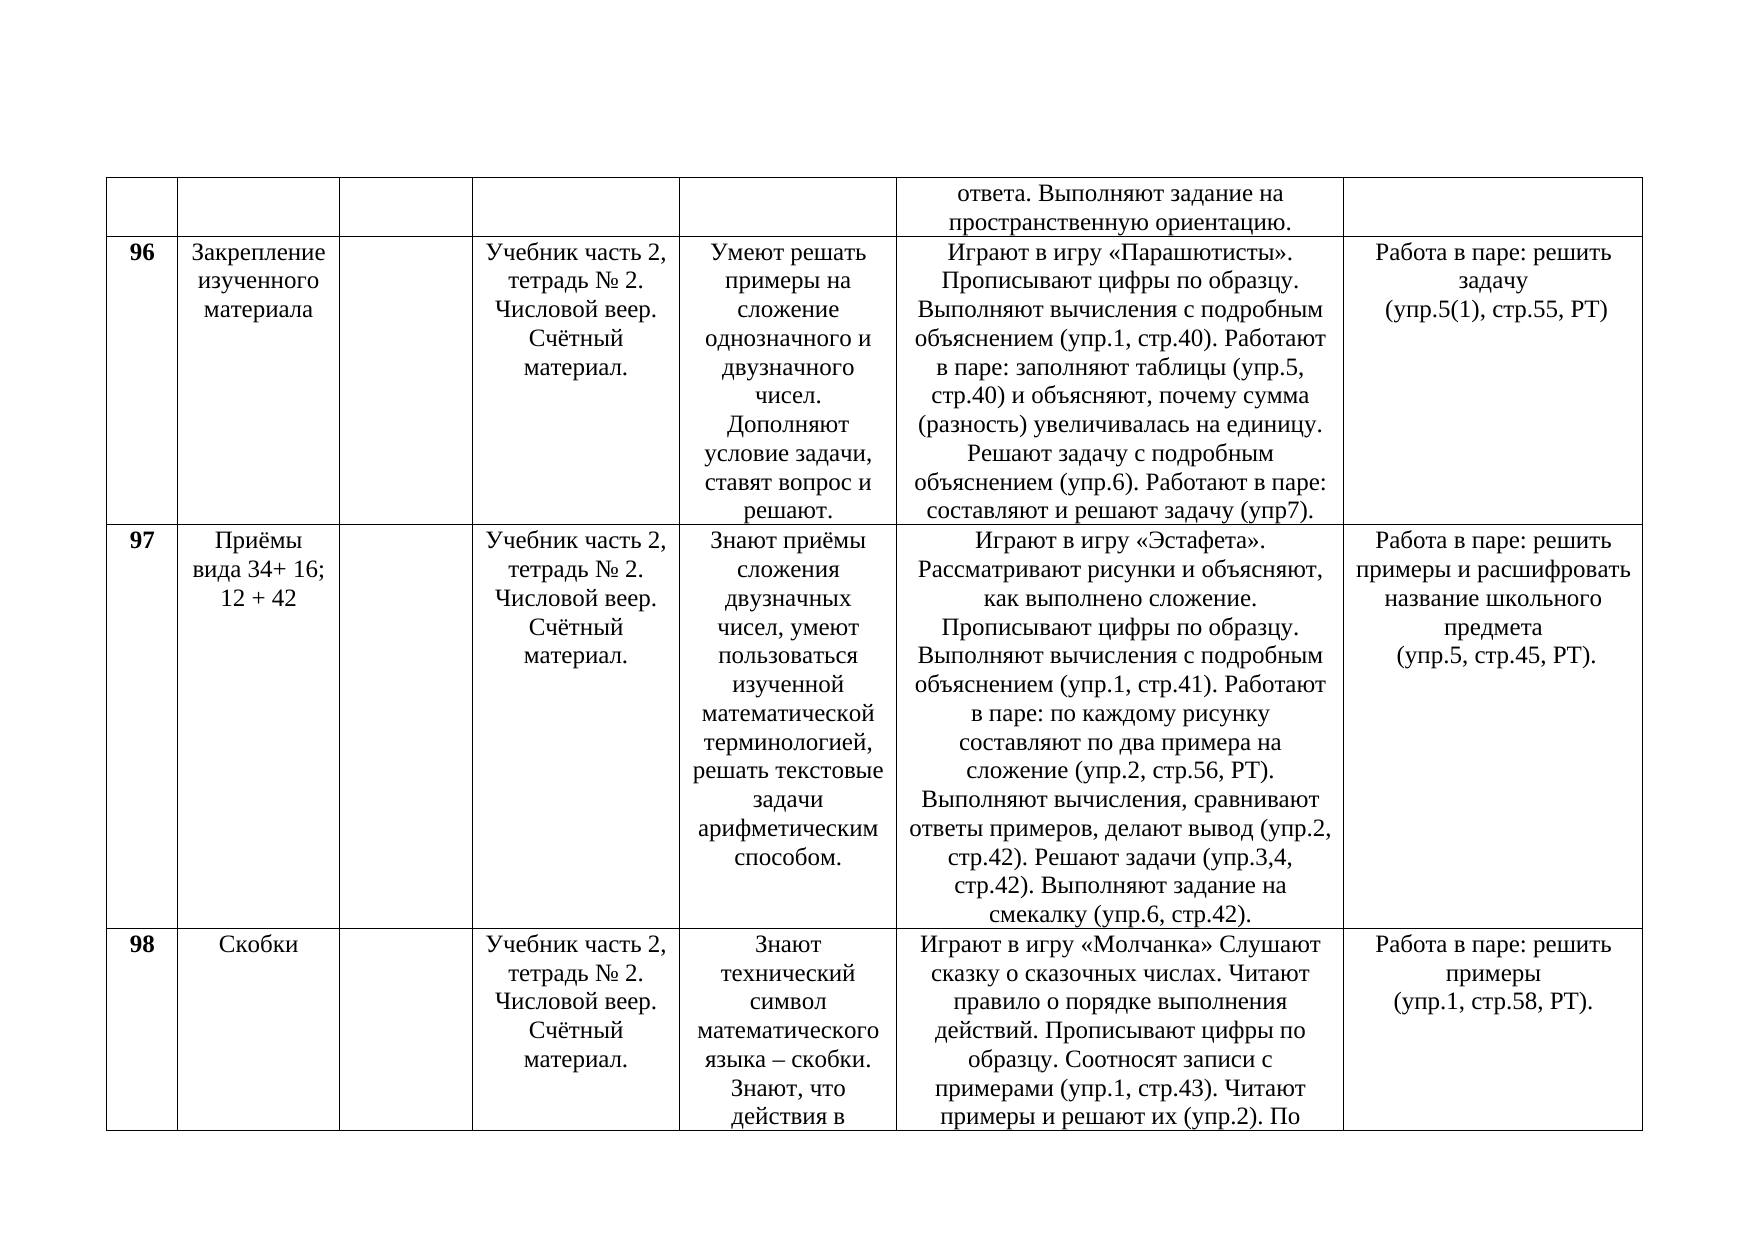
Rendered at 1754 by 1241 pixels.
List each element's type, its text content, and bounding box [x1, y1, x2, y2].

table_cell Играют в игру «Эстафета». Рассматривают рисунки и объясняют, как выполнено сложение. Прописывают цифры по образцу. Выполняют вычисления с подробным объяснением (упр.1, стр.41). Работают в паре: по каждому рисунку составляют по два примера на сложение (упр.2, стр.56, РТ). Выполняют вычисления, сравнивают ответы примеров, делают вывод (упр.2, стр.42). Решают задачи (упр.3,4, стр.42). Выполняют задание на смекалку (упр.6, стр.42). [897, 525, 1343, 928]
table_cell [178, 178, 339, 236]
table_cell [897, 178, 1343, 236]
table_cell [473, 178, 679, 236]
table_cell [680, 178, 896, 236]
table_cell 95 [107, 178, 177, 236]
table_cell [1344, 929, 1642, 1130]
table_cell [340, 525, 472, 928]
table_cell 97 [107, 525, 177, 928]
table_cell [340, 178, 472, 236]
table_cell Учебник часть 2, тетрадь № 2. Числовой веер. Счётный материал. [473, 525, 679, 928]
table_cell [473, 929, 679, 1130]
table_cell Учебник часть 2, тетрадь № 2. Числовой веер. Счётный материал. [473, 237, 679, 524]
table_cell Умеют решать примеры на сложение однозначного и двузначного чисел. Дополняют условие задачи, ставят вопрос и решают. [680, 237, 896, 524]
table_cell 98 [107, 929, 177, 1130]
table_cell Играют в игру «Парашютисты». Прописывают цифры по образцу. Выполняют вычисления с подробным объяснением (упр.1, стр.40). Работают в паре: заполняют таблицы (упр.5, стр.40) и объясняют, почему сумма (разность) увеличивалась на единицу. Решают задачу с подробным объяснением (упр.6). Работают в паре: составляют и решают задачу (упр7). [897, 237, 1343, 524]
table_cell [897, 929, 1343, 1130]
table_cell [340, 237, 472, 524]
table_cell Работа в паре: решить примеры и расшифровать название школьного предмета (упр.5, стр.45, РТ). [1344, 525, 1642, 928]
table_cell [1344, 178, 1642, 236]
table_cell Работа в паре: решить задачу (упр.5(1), стр.55, РТ) [1344, 237, 1642, 524]
table_cell 96 [107, 237, 177, 524]
table_cell Закрепление изученного материала [178, 237, 339, 524]
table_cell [680, 929, 896, 1130]
table_cell Скобки [178, 929, 339, 1130]
table_cell Знают приёмы сложения двузначных чисел, умеют пользоваться изученной математической терминологией, решать текстовые задачи арифметическим способом. [680, 525, 896, 928]
table_cell Приёмы вида 34+ 16; 12 + 42 [178, 525, 339, 928]
table_cell [340, 929, 472, 1130]
